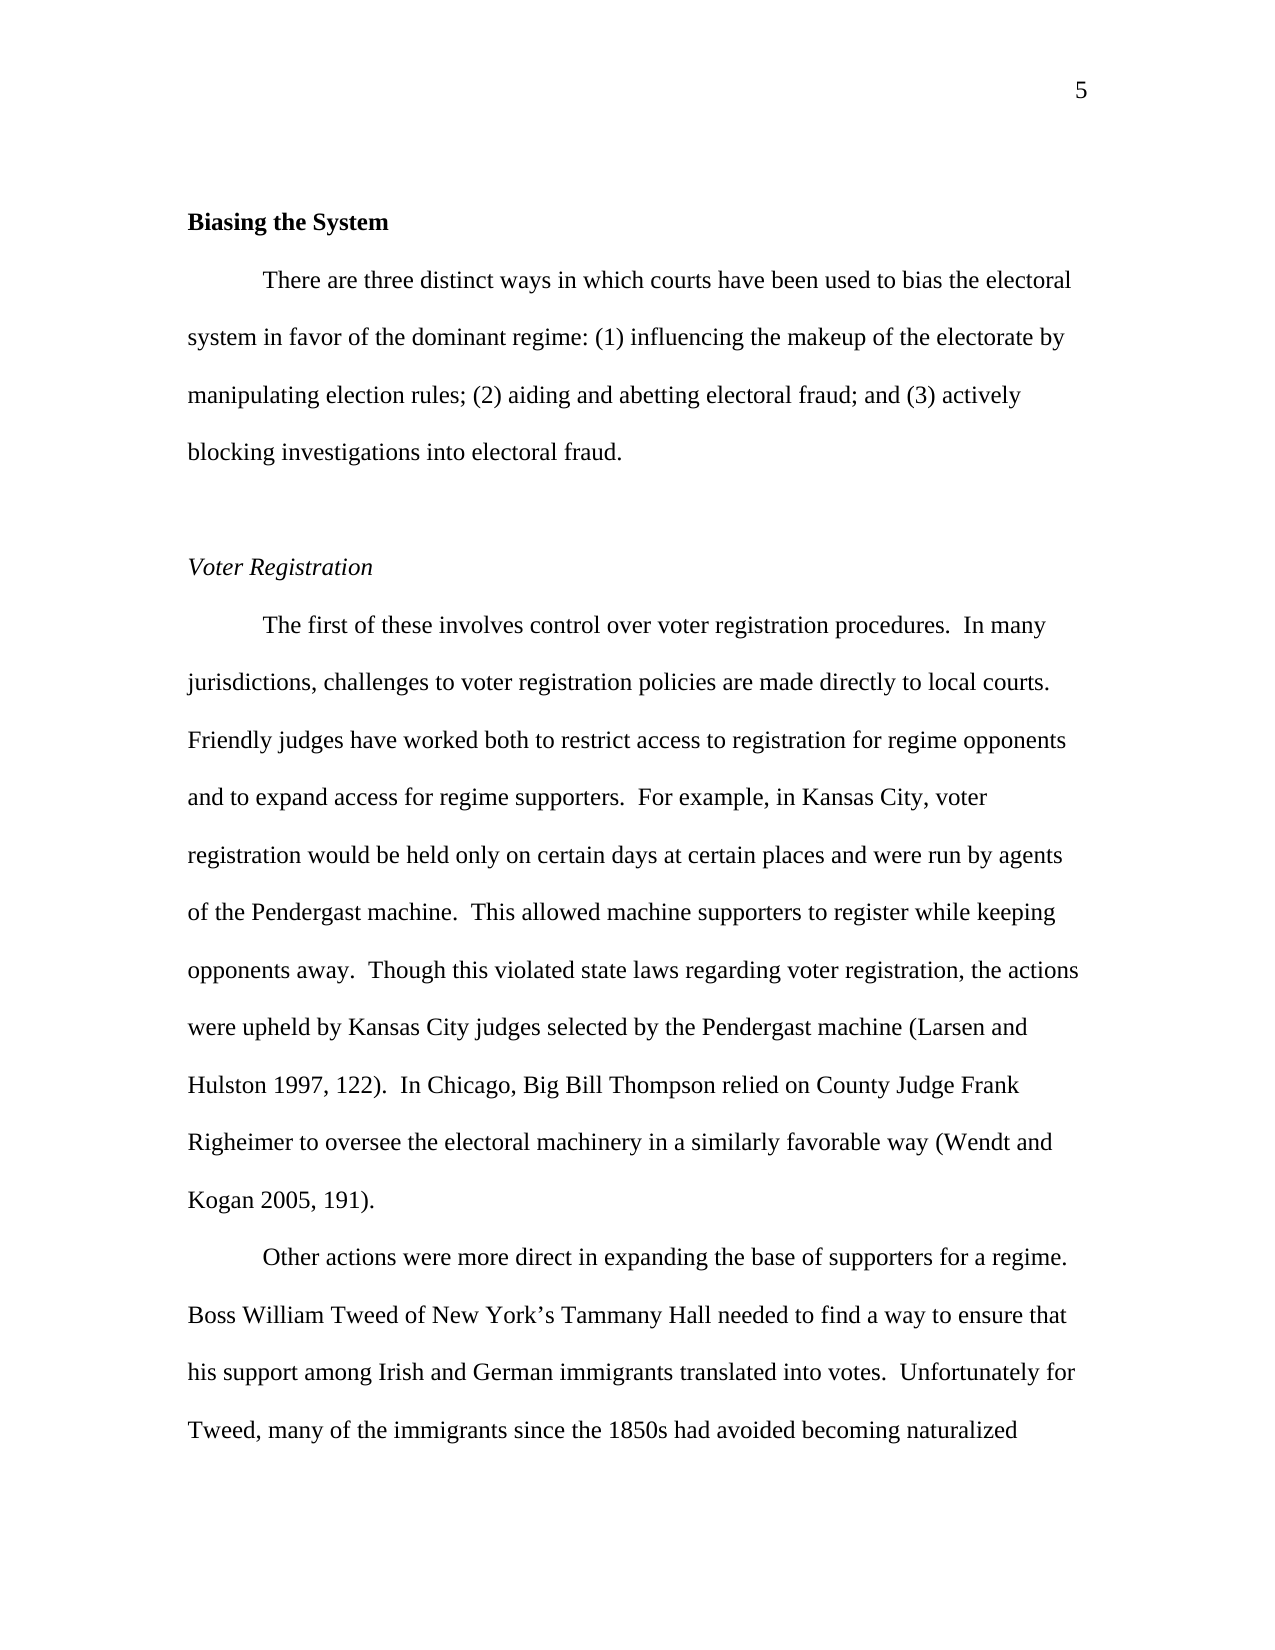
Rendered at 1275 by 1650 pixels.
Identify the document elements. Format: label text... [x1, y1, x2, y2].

text There are three distinct ways in which courts have been used to bias the electoral system in favor of the dominant regime: (1) influencing the makeup of the electorate by manipulating election rules; (2) aiding and abetting electoral fraud; and (3) actively blocking investigations into electoral fraud. [187, 265, 1087, 466]
text Voter Registration [187, 552, 1087, 581]
text The first of these involves control over voter registration procedures. In many jurisdictions, challenges to voter registration policies are made directly to local courts. Friendly judges have worked both to restrict access to registration for regime opponents and to expand access for regime supporters. For example, in Kansas City, voter registration would be held only on certain days at certain places and were run by agents of the Pendergast machine. This allowed machine supporters to register while keeping opponents away. Though this violated state laws regarding voter registration, the actions were upheld by Kansas City judges selected by the Pendergast machine (Larsen and Hulston 1997, 122). In Chicago, Big Bill Thompson relied on County Judge Frank Righeimer to oversee the electoral machinery in a similarly favorable way (Wendt and Kogan 2005, 191). [187, 610, 1087, 1214]
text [187, 1242, 1087, 1444]
text Biasing the System [187, 207, 1087, 236]
